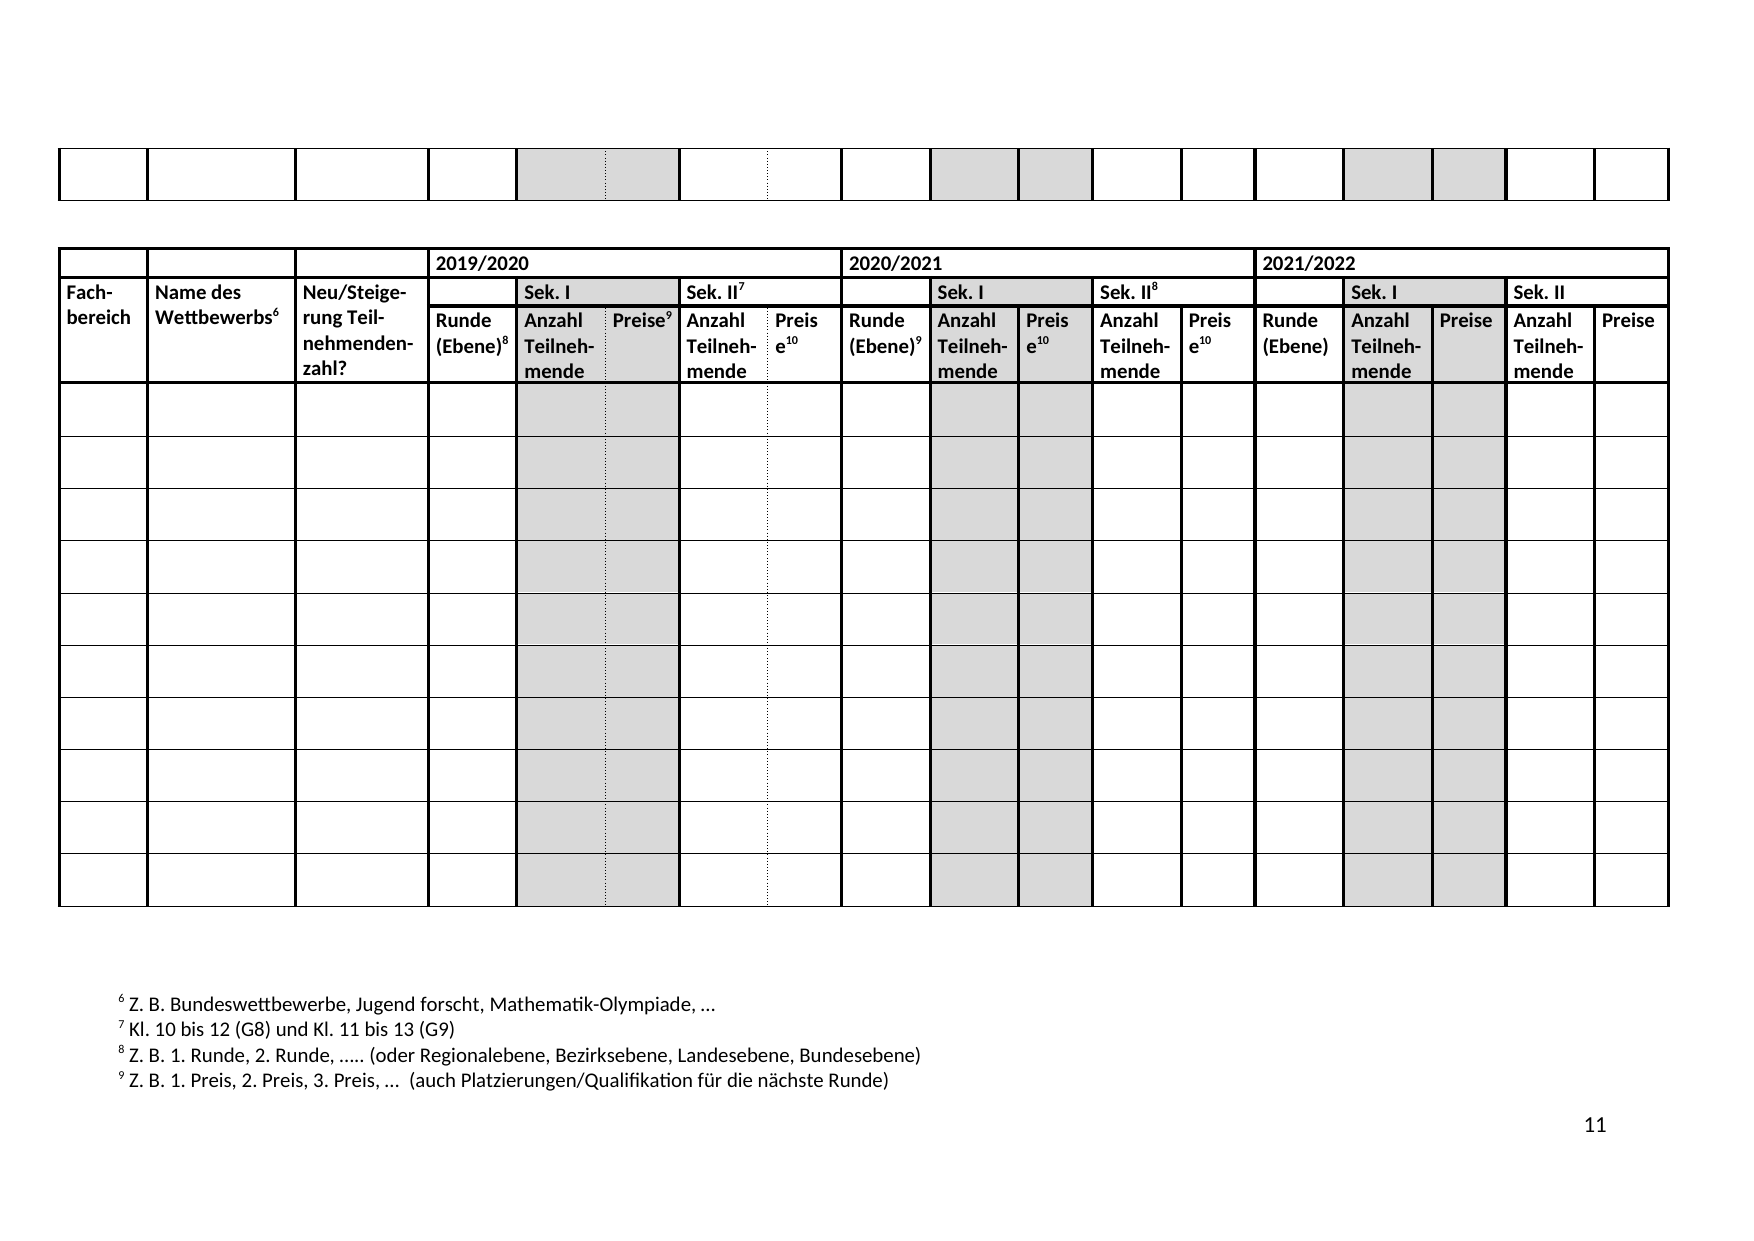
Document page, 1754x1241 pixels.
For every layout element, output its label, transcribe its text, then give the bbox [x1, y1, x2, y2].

table_cell [768, 437, 840, 488]
table_header 2019/2020 [430, 250, 840, 276]
table_cell [297, 854, 427, 906]
table_cell Sek. II8 [1094, 279, 1253, 304]
table_cell Name des Wettbewerbs [149, 279, 294, 381]
table_cell [1508, 541, 1593, 592]
table_cell [1345, 802, 1431, 853]
table_cell [1596, 698, 1667, 749]
table_cell [430, 802, 515, 853]
table_cell [605, 646, 678, 697]
table_cell [843, 149, 929, 200]
table_cell [605, 489, 678, 540]
table_cell [430, 698, 515, 749]
table_cell [61, 802, 146, 853]
table_cell [1345, 541, 1431, 592]
table_cell [1257, 646, 1342, 697]
table_header [297, 250, 427, 276]
table_cell Anzahl Teilneh-mende [1094, 308, 1180, 381]
table_header 2021/2022 [1257, 250, 1667, 276]
table_cell [1257, 437, 1342, 488]
table_cell Preise10 [1020, 308, 1091, 381]
table_cell [1596, 149, 1667, 200]
table_cell [1508, 149, 1593, 200]
table_cell [1183, 489, 1253, 540]
table_cell Runde (Ebene) [430, 308, 515, 381]
table_cell [518, 750, 605, 801]
table_cell [430, 594, 515, 644]
table_cell [1257, 750, 1342, 801]
table_cell [1434, 594, 1504, 644]
table_cell [932, 541, 1017, 592]
table_cell [843, 802, 929, 853]
table_cell [1020, 802, 1091, 853]
table_cell Sek. I [932, 279, 1091, 304]
table_cell [61, 541, 146, 592]
table_cell [297, 489, 427, 540]
table_cell [430, 384, 515, 436]
table_cell [932, 698, 1017, 749]
table_cell [1094, 594, 1180, 644]
table_cell [1094, 437, 1180, 488]
table_header [61, 250, 146, 276]
table_cell [932, 594, 1017, 644]
table_cell [1596, 384, 1667, 436]
table_header 2020/2021 [843, 250, 1253, 276]
table_cell [430, 149, 515, 200]
table_cell [1596, 646, 1667, 697]
table_cell [518, 489, 605, 540]
table_cell [1094, 149, 1180, 200]
table_cell [1434, 541, 1504, 592]
table_cell [605, 750, 678, 801]
table_cell [768, 750, 840, 801]
table_cell [1020, 541, 1091, 592]
table_cell [1020, 698, 1091, 749]
table_cell [681, 802, 768, 853]
table_cell [61, 384, 146, 436]
table_cell [297, 541, 427, 592]
table_cell [1020, 854, 1091, 906]
table_cell [297, 698, 427, 749]
table_cell [61, 594, 146, 644]
table_cell [1094, 384, 1180, 436]
table_cell [1345, 854, 1431, 906]
table_cell [430, 489, 515, 540]
table_cell [1183, 541, 1253, 592]
table_cell [1345, 698, 1431, 749]
table_cell [1183, 384, 1253, 436]
table_cell [1183, 750, 1253, 801]
table_cell [1508, 489, 1593, 540]
table_cell [61, 750, 146, 801]
table_cell [430, 279, 515, 304]
table_cell [1596, 750, 1667, 801]
table_cell [1257, 384, 1342, 436]
table_cell Sek. I [518, 279, 678, 304]
table_cell [1596, 541, 1667, 592]
table_cell [1257, 541, 1342, 592]
table_cell [518, 646, 605, 697]
table_cell [1020, 149, 1091, 200]
table_cell [1345, 750, 1431, 801]
table_cell Neu/Steige- rung Teil- nehmenden- zahl? [297, 279, 427, 381]
table_cell [1257, 149, 1342, 200]
table_cell [1434, 750, 1504, 801]
table_cell [932, 750, 1017, 801]
table_cell Anzahl Teilneh-mende [518, 308, 605, 381]
table_cell [843, 384, 929, 436]
table_cell [297, 646, 427, 697]
table_cell [843, 594, 929, 644]
table_cell [932, 384, 1017, 436]
table_cell [61, 489, 146, 540]
table_cell Preise [1596, 308, 1667, 381]
table_cell [843, 437, 929, 488]
table_cell [681, 541, 768, 592]
table_cell [605, 854, 678, 906]
table_cell [518, 594, 605, 644]
table_cell [1094, 646, 1180, 697]
table_cell [1345, 384, 1431, 436]
table_cell [149, 646, 294, 697]
table_cell [1345, 149, 1431, 200]
table_cell Runde (Ebene) [1257, 308, 1342, 381]
table_cell [1596, 489, 1667, 540]
table_cell [297, 802, 427, 853]
table_cell Sek. II [681, 279, 840, 304]
table_cell [297, 384, 427, 436]
table_cell [1434, 802, 1504, 853]
table_cell [1257, 802, 1342, 853]
table_cell [605, 541, 678, 592]
table_cell [1094, 489, 1180, 540]
table_cell [149, 698, 294, 749]
table_cell [932, 802, 1017, 853]
table_cell [1434, 854, 1504, 906]
table_cell [1257, 489, 1342, 540]
table_header [149, 250, 294, 276]
table_cell [1257, 594, 1342, 644]
table_cell [149, 750, 294, 801]
table_cell Runde (Ebene)9 [843, 308, 929, 381]
table_cell [605, 384, 678, 436]
table_cell [61, 149, 146, 200]
table_cell [1508, 437, 1593, 488]
table_cell [681, 384, 768, 436]
table_cell [1257, 279, 1342, 304]
table_cell [1020, 594, 1091, 644]
table_cell [681, 698, 768, 749]
table_cell [768, 541, 840, 592]
table_cell [518, 802, 605, 853]
table_cell [149, 149, 294, 200]
table_cell [605, 698, 678, 749]
table_cell [1434, 698, 1504, 749]
table_cell [1434, 149, 1504, 200]
table_cell [1508, 854, 1593, 906]
table_cell [932, 646, 1017, 697]
table_cell [1183, 854, 1253, 906]
table_cell [932, 149, 1017, 200]
table_cell [1183, 698, 1253, 749]
table_cell [1020, 750, 1091, 801]
table_cell [1434, 489, 1504, 540]
table_cell [932, 854, 1017, 906]
table_cell [681, 149, 768, 200]
table_cell [297, 437, 427, 488]
table_cell [932, 489, 1017, 540]
table_cell [1257, 854, 1342, 906]
table_cell [1020, 646, 1091, 697]
table_cell [1094, 698, 1180, 749]
table_cell [843, 279, 929, 304]
table_cell [430, 541, 515, 592]
table_cell [1345, 646, 1431, 697]
table_cell Preise10 [768, 308, 840, 381]
table_cell [1345, 489, 1431, 540]
table_cell [149, 541, 294, 592]
table_cell [768, 384, 840, 436]
table_cell [1508, 802, 1593, 853]
table_cell [1183, 646, 1253, 697]
table_cell [1345, 594, 1431, 644]
table_cell [297, 750, 427, 801]
table_cell [1508, 594, 1593, 644]
table_cell [430, 854, 515, 906]
table_cell [518, 854, 605, 906]
table_cell Anzahl Teilneh-mende [932, 308, 1017, 381]
table_cell [932, 437, 1017, 488]
table_cell [1183, 437, 1253, 488]
table_cell [1596, 802, 1667, 853]
table_cell [1183, 802, 1253, 853]
table_cell [61, 646, 146, 697]
table_cell [768, 594, 840, 644]
table_cell [149, 437, 294, 488]
table_cell [1508, 698, 1593, 749]
table_cell [843, 541, 929, 592]
table_cell [681, 437, 768, 488]
table_cell [61, 437, 146, 488]
table_cell [681, 594, 768, 644]
table_cell [1183, 594, 1253, 644]
table_cell Preise [1434, 308, 1504, 381]
table_cell [1020, 489, 1091, 540]
table_cell [768, 854, 840, 906]
table_cell Fach-bereich [61, 279, 146, 381]
table_cell Anzahl Teilneh-mende [681, 308, 768, 381]
table_cell [843, 750, 929, 801]
table_cell [1257, 698, 1342, 749]
table_cell [518, 541, 605, 592]
table_cell [681, 489, 768, 540]
table_cell [768, 646, 840, 697]
table_cell [149, 384, 294, 436]
table_cell Anzahl Teilneh-mende [1345, 308, 1431, 381]
table_cell [1345, 437, 1431, 488]
table_cell [768, 149, 840, 200]
table_cell [1020, 384, 1091, 436]
table_cell [518, 698, 605, 749]
table_cell [61, 698, 146, 749]
table_cell [768, 802, 840, 853]
table_cell Sek. II [1508, 279, 1667, 304]
table_cell [843, 854, 929, 906]
table_cell [518, 384, 605, 436]
table_cell [681, 854, 768, 906]
table_cell [297, 149, 427, 200]
table_cell [518, 437, 605, 488]
table_cell [430, 750, 515, 801]
table_cell [605, 802, 678, 853]
table_cell Anzahl Teilneh-mende [1508, 308, 1593, 381]
table_cell [297, 594, 427, 644]
table_cell [149, 489, 294, 540]
table_cell [1094, 541, 1180, 592]
table_cell [1596, 854, 1667, 906]
table_cell [843, 489, 929, 540]
table_cell Preise [605, 308, 678, 381]
table_cell [149, 594, 294, 644]
table_cell [1094, 802, 1180, 853]
table_cell [768, 698, 840, 749]
table_cell [1434, 437, 1504, 488]
table_cell [605, 594, 678, 644]
table_cell [843, 698, 929, 749]
table_cell [768, 489, 840, 540]
table_cell [1183, 149, 1253, 200]
table_cell [843, 646, 929, 697]
table_cell [1508, 646, 1593, 697]
table_cell [1508, 384, 1593, 436]
table_cell [1596, 437, 1667, 488]
table_cell Sek. I [1345, 279, 1504, 304]
table_cell Preise10 [1183, 308, 1253, 381]
table_cell [1596, 594, 1667, 644]
table_cell [681, 750, 768, 801]
table_cell [681, 646, 768, 697]
table_cell [61, 854, 146, 906]
table_cell [1434, 384, 1504, 436]
table_cell [430, 646, 515, 697]
table_cell [1020, 437, 1091, 488]
table_cell [1094, 854, 1180, 906]
table_cell [149, 854, 294, 906]
table_cell [1434, 646, 1504, 697]
table_cell [518, 149, 605, 200]
table_cell [1094, 750, 1180, 801]
table_cell [430, 437, 515, 488]
table_cell [605, 149, 678, 200]
table_cell [149, 802, 294, 853]
table_cell [1508, 750, 1593, 801]
table_cell [605, 437, 678, 488]
